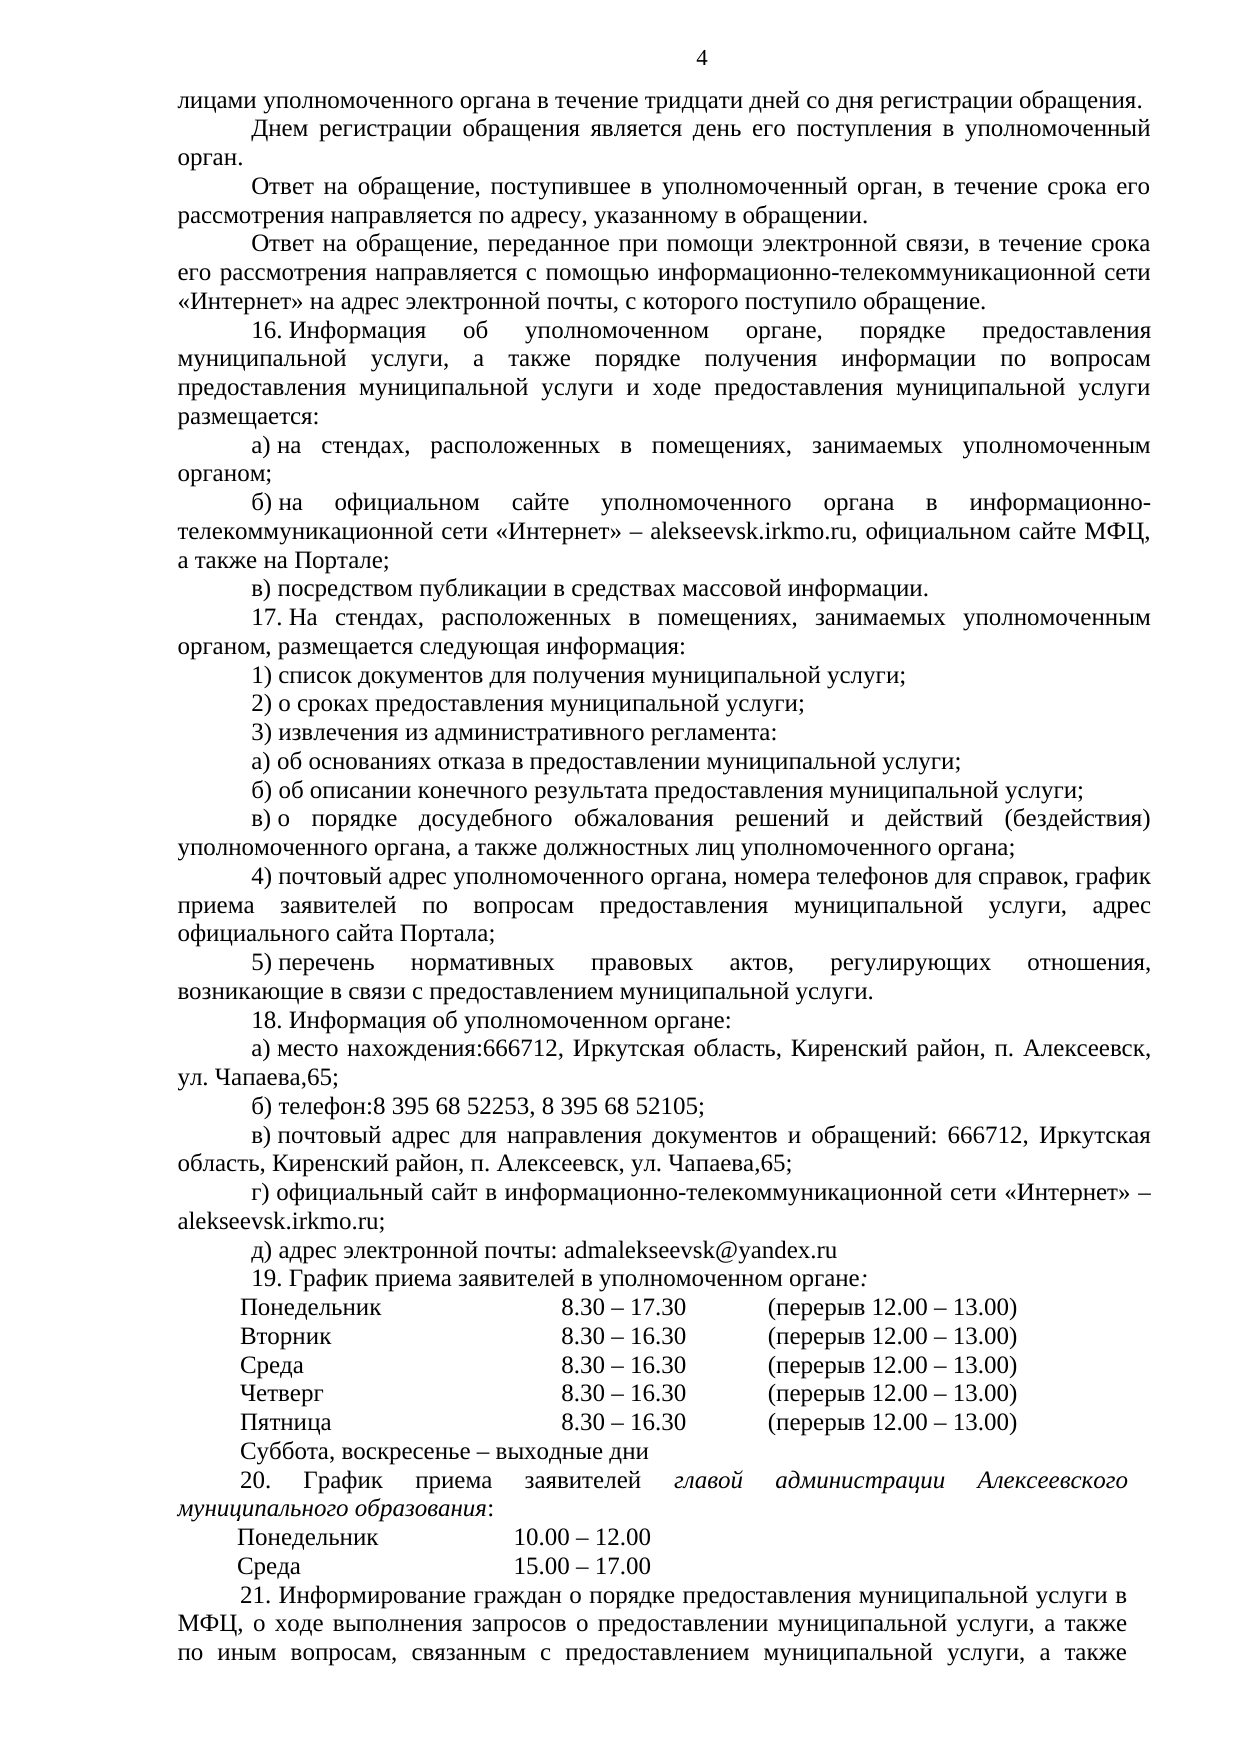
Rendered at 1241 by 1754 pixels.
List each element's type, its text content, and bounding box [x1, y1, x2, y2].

table_cell Пятница [166, 1407, 490, 1436]
table_cell 8.30 – 16.30 [490, 1379, 756, 1407]
text а) место нахождения:666712, Иркутская область, Киренский район, п. Алексеевск, ул. Чапаева,65; [177, 1033, 1152, 1091]
table_cell 8.30 – 16.30 [490, 1350, 756, 1378]
text 16. Информация об уполномоченном органе, порядке предоставления муниципальной услуги, а также порядке получения информации по вопросам предоставления муниципальной услуги и ходе предоставления муниципальной услуги размещается: [177, 315, 1152, 430]
text 2) о сроках предоставления муниципальной услуги; [177, 688, 1152, 717]
text 1) список документов для получения муниципальной услуги; [177, 660, 1152, 688]
text 17. На стендах, расположенных в помещениях, занимаемых уполномоченным органом, размещается следующая информация: [177, 602, 1152, 660]
text 5) перечень нормативных правовых актов, регулирующих отношения, возникающие в связи с предоставлением муниципальной услуги. [177, 947, 1152, 1005]
text в) посредством публикации в средствах массовой информации. [177, 573, 1152, 602]
text Днем регистрации обращения является день его поступления в уполномоченный орган. [177, 113, 1152, 171]
text в) о порядке досудебного обжалования решений и действий (бездействия) уполномоченного органа, а также должностных лиц уполномоченного органа; [177, 803, 1152, 861]
table_cell 8.30 – 16.30 [490, 1407, 756, 1436]
text 18. Информация об уполномоченном органе: [177, 1005, 1152, 1033]
text а) об основаниях отказа в предоставлении муниципальной услуги; [177, 746, 1152, 775]
text Ответ на обращение, поступившее в уполномоченный орган, в течение срока его рассмотрения направляется по адресу, указанному в обращении. [177, 171, 1152, 228]
table_header Понедельник [166, 1292, 490, 1321]
text б) об описании конечного результата предоставления муниципальной услуги; [177, 775, 1152, 803]
text 4) почтовый адрес уполномоченного органа, номера телефонов для справок, график приема заявителей по вопросам предоставления муниципальной услуги, адрес официального сайта Портала; [177, 861, 1152, 947]
text а) на стендах, расположенных в помещениях, занимаемых уполномоченным органом; [177, 430, 1152, 487]
table_cell Среда [166, 1350, 490, 1378]
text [177, 85, 1152, 113]
text в) почтовый адрес для направления документов и обращений: 666712, Иркутская область, Киренский район, п. Алексеевск, ул. Чапаева,65; [177, 1120, 1152, 1177]
text г) официальный сайт в информационно-телекоммуникационной сети «Интернет» –alekseevsk.irkmo.ru; [177, 1177, 1152, 1235]
table_cell (перерыв 12.00 – 13.00) [756, 1407, 1139, 1436]
table_cell Вторник [166, 1321, 490, 1350]
table_cell Четверг [166, 1379, 490, 1407]
text б) на официальном сайте уполномоченного органа в информационно-телекоммуникационной сети «Интернет» – alekseevsk.irkmo.ru, официальном сайте МФЦ, а также на Портале; [177, 487, 1152, 573]
table_cell 8.30 – 16.30 [490, 1321, 756, 1350]
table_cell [166, 1436, 1139, 1666]
table_cell (перерыв 12.00 – 13.00) [756, 1379, 1139, 1407]
text д) адрес электронной почты: admalekseevsk@yandex.ru [177, 1235, 1152, 1263]
table_cell (перерыв 12.00 – 13.00) [756, 1350, 1139, 1378]
table_cell (перерыв 12.00 – 13.00) [756, 1321, 1139, 1350]
text б) телефон:8 395 68 52253, 8 395 68 52105; [177, 1091, 1152, 1120]
table_header 8.30 – 17.30 [490, 1292, 756, 1321]
text Ответ на обращение, переданное при помощи электронной связи, в течение срока его рассмотрения направляется с помощью информационно-телекоммуникационной сети «Интернет» на адрес электронной почты, с которого поступило обращение. [177, 228, 1152, 315]
text 3) извлечения из административного регламента: [177, 717, 1152, 746]
table_header (перерыв 12.00 – 13.00) [756, 1292, 1139, 1321]
text 19. График приема заявителей в уполномоченном органе: [177, 1263, 1152, 1292]
